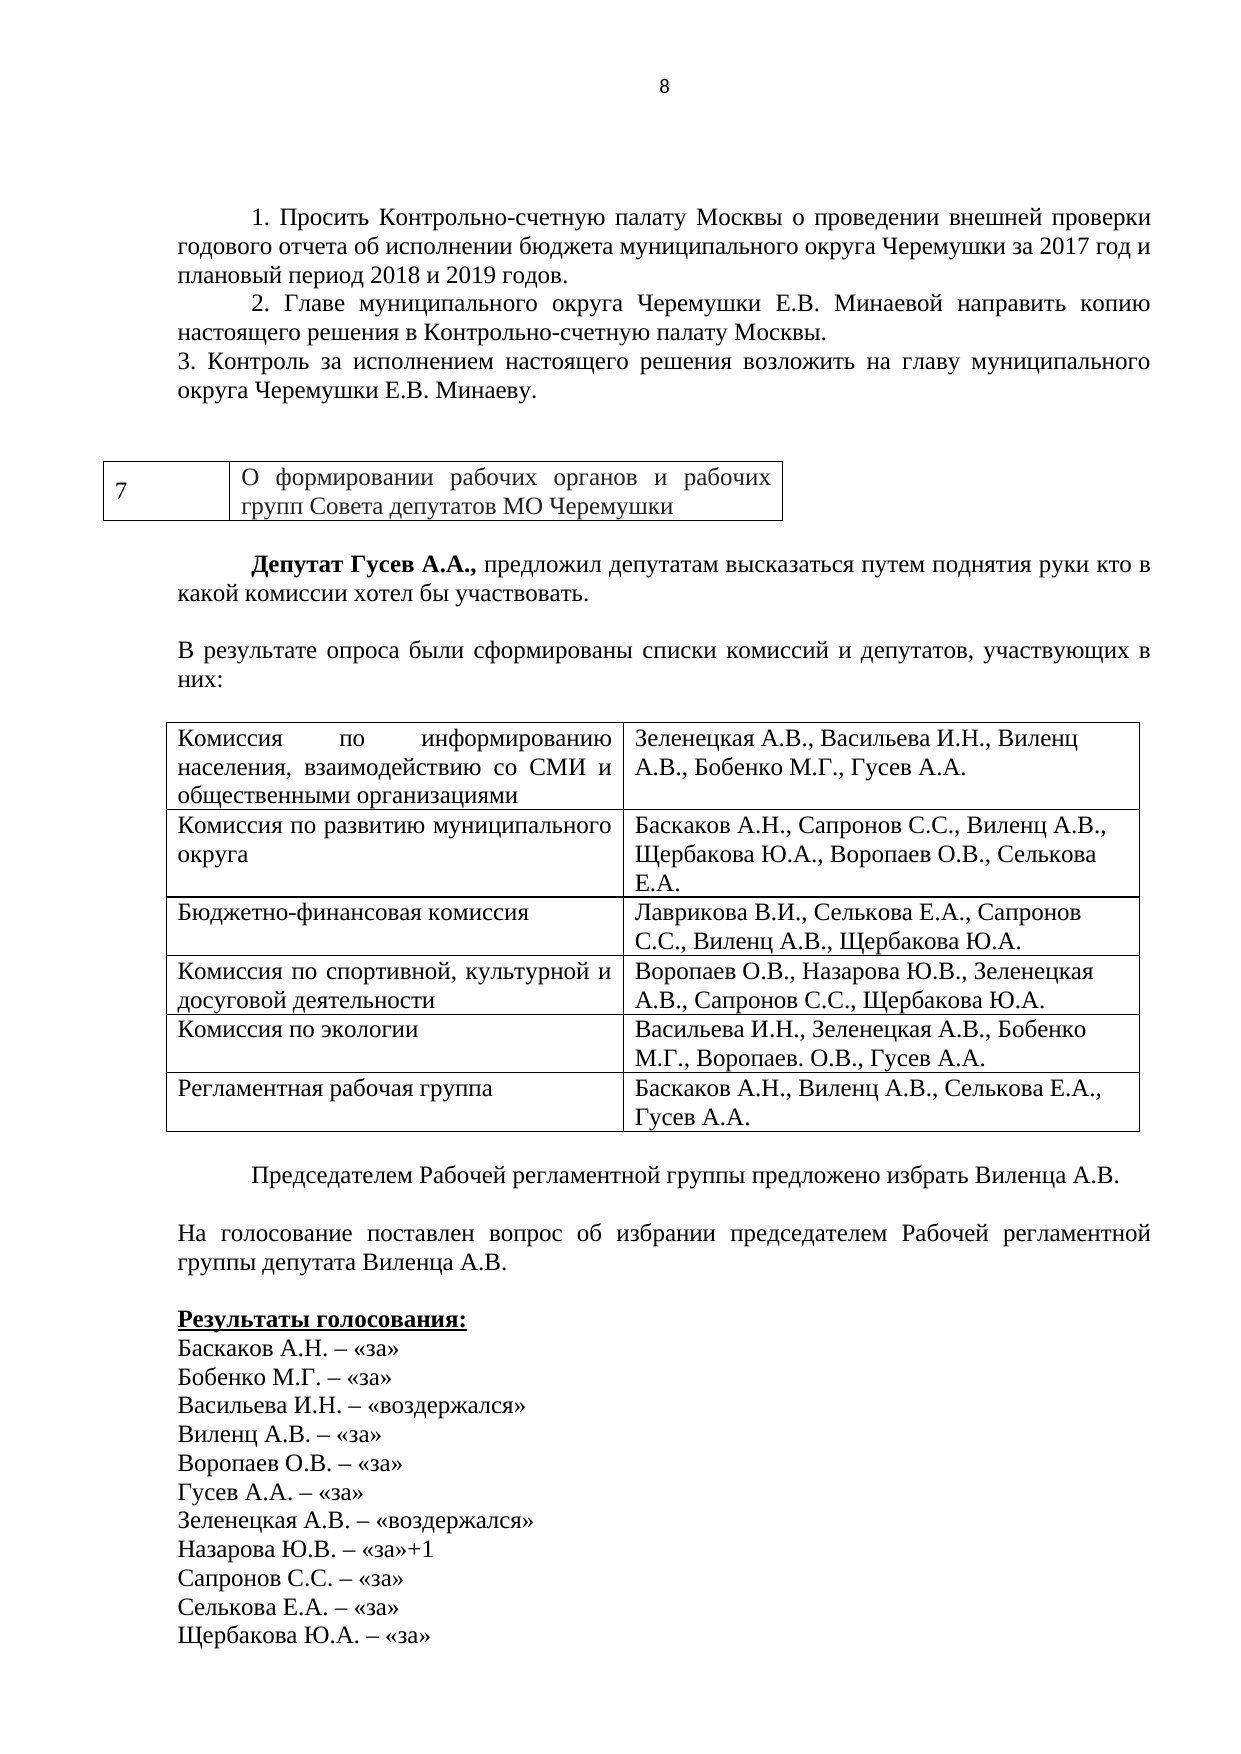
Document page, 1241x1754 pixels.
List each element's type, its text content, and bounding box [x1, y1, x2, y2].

text В результате опроса были сформированы списки комиссий и депутатов, участвующих в них: [177, 636, 1152, 693]
text Зеленецкая А.В. – «воздержался» [177, 1505, 1152, 1534]
text На голосование поставлен вопрос об избрании председателем Рабочей регламентной группы депутата Виленца А.В. [177, 1218, 1152, 1275]
text Бобенко М.Г. – «за» [177, 1362, 1152, 1390]
table_header Зеленецкая А.В., Васильева И.Н., Виленц А.В., Бобенко М.Г., Гусев А.А. [624, 723, 1139, 809]
text 3. Контроль за исполнением настоящего решения возложить на главу муниципального округа Черемушки Е.В. Минаеву. [177, 346, 1152, 403]
table_header Комиссия по информированию населения, взаимодействию со СМИ и общественными организациями [167, 723, 623, 809]
text Назарова Ю.В. – «за»+1 [177, 1534, 1152, 1563]
text 2. Главе муниципального округа Черемушки Е.В. Минаевой направить копию настоящего решения в Контрольно-счетную палату Москвы. [177, 288, 1152, 346]
table_cell Лаврикова В.И., Селькова Е.А., Сапронов С.С., Виленц А.В., Щербакова Ю.А. [624, 898, 1139, 955]
table_cell Баскаков А.Н., Сапронов С.С., Виленц А.В., Щербакова Ю.А., Воропаев О.В., Селькова Е.А. [624, 810, 1139, 896]
text Баскаков А.Н. – «за» [177, 1333, 1152, 1362]
table_header О формировании рабочих органов и рабочих групп Совета депутатов МО Черемушки [673, 462, 782, 519]
table_header 7 [104, 462, 229, 519]
table_cell Бюджетно-финансовая комиссия [167, 898, 623, 955]
table_cell Регламентная рабочая группа [167, 1073, 623, 1131]
table_cell Комиссия по развитию муниципального округа [167, 810, 623, 896]
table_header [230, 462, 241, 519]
table_cell Баскаков А.Н., Виленц А.В., Селькова Е.А., Гусев А.А. [624, 1073, 1139, 1131]
table_cell Воропаев О.В., Назарова Ю.В., Зеленецкая А.В., Сапронов С.С., Щербакова Ю.А. [624, 956, 1139, 1013]
text Воропаев О.В. – «за» [177, 1448, 1152, 1477]
text 1. Просить Контрольно-счетную палату Москвы о проведении внешней проверки годового отчета об исполнении бюджета муниципального округа Черемушки за 2017 год и плановый период 2018 и 2019 годов. [177, 202, 1152, 288]
text Депутат Гусев А.А., предложил депутатам высказаться путем поднятия руки кто в какой комиссии хотел бы участвовать. [177, 549, 1152, 607]
text Селькова Е.А. – «за» [177, 1592, 1152, 1620]
text Гусев А.А. – «за» [177, 1477, 1152, 1505]
table_cell Комиссия по экологии [167, 1015, 623, 1072]
text Сапронов С.С. – «за» [177, 1563, 1152, 1592]
table_cell Васильева И.Н., Зеленецкая А.В., Бобенко М.Г., Воропаев. О.В., Гусев А.А. [624, 1015, 1139, 1072]
text Результаты голосования: [177, 1304, 1152, 1333]
text Васильева И.Н. – «воздержался» [177, 1390, 1152, 1419]
text Виленц А.В. – «за» [177, 1419, 1152, 1448]
table_cell Комиссия по спортивной, культурной и досуговой деятельности [167, 956, 623, 1013]
text Председателем Рабочей регламентной группы предложено избрать Виленца А.В. [177, 1160, 1152, 1189]
text Щербакова Ю.А. – «за» [177, 1620, 1152, 1649]
